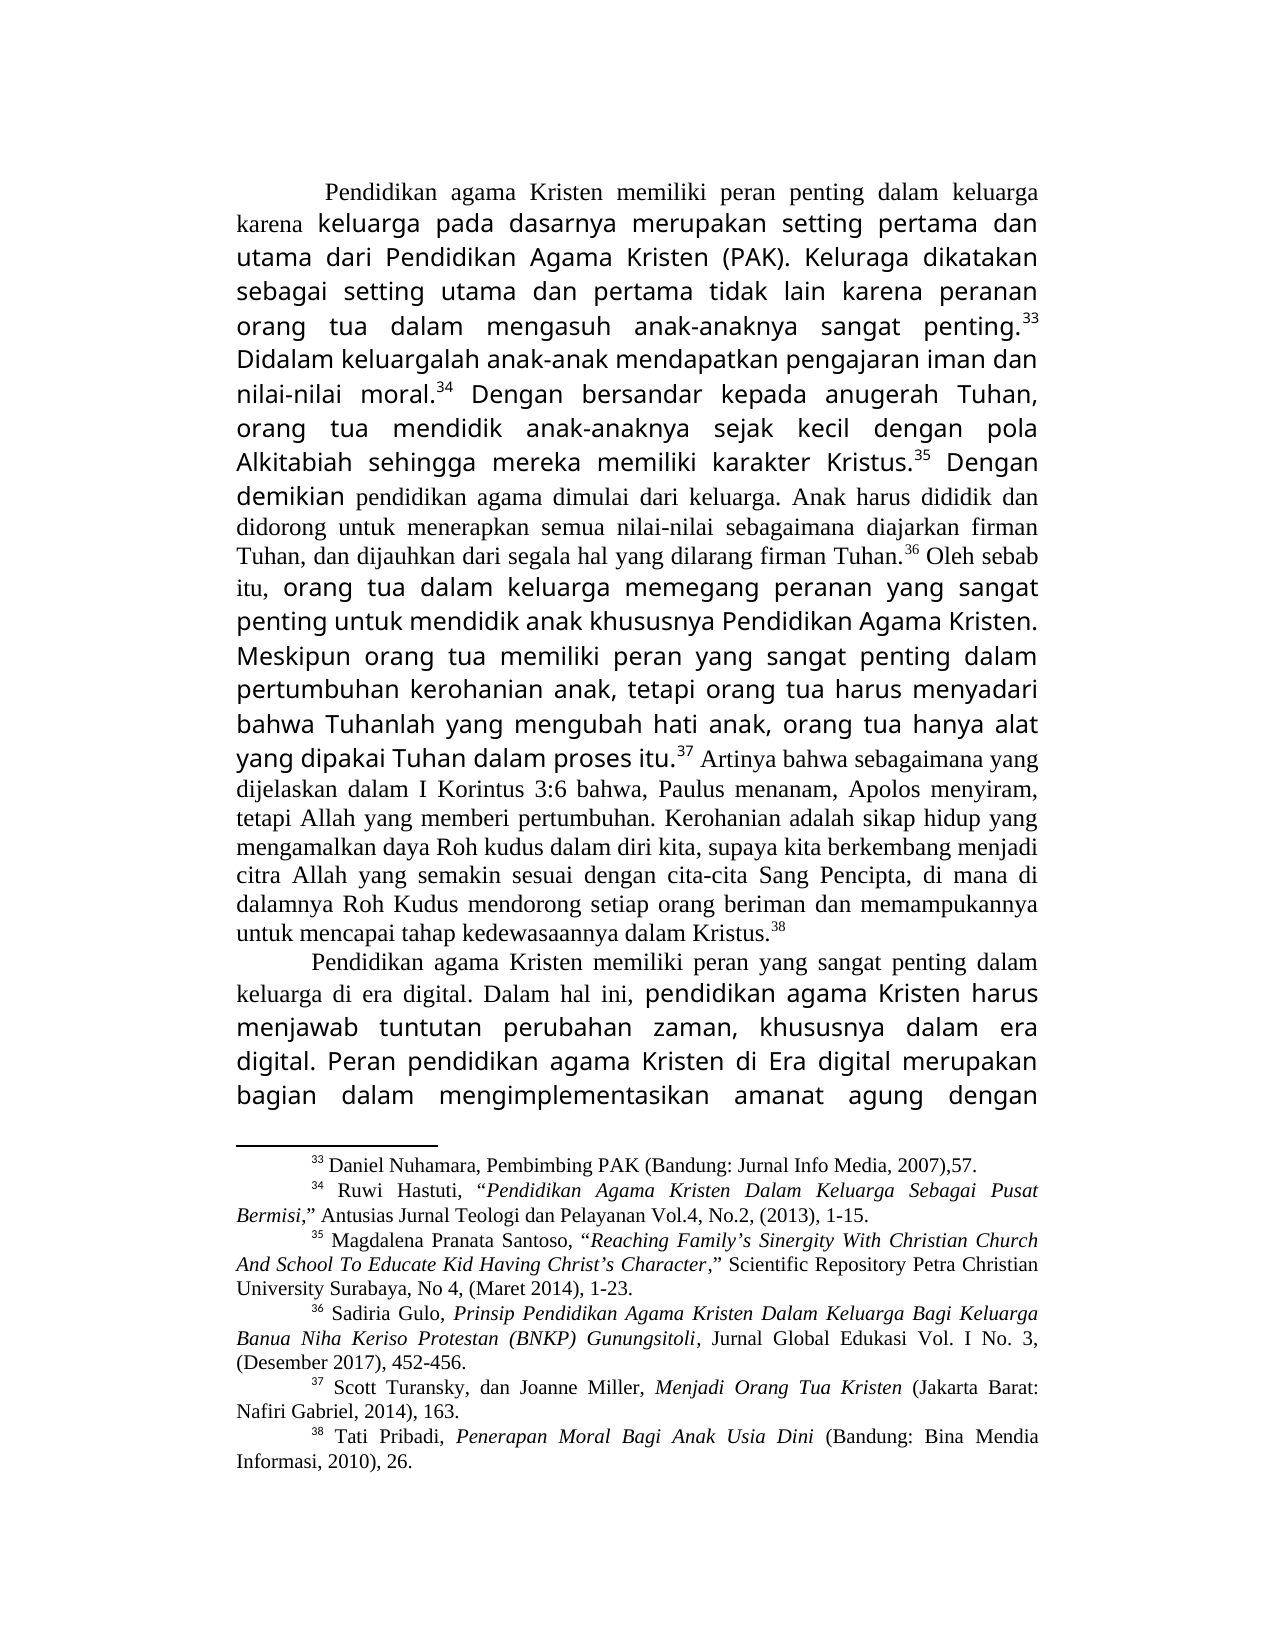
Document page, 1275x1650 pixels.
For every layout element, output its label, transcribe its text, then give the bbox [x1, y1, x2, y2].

text Pendidikan agama Kristen memiliki peran penting dalam keluarga karena keluarga pada dasarnya merupakan setting pertama dan utama dari Pendidikan Agama Kristen (PAK). Keluraga dikatakan sebagai setting utama dan pertama tidak lain karena peranan orang tua dalam mengasuh anak-anaknya sangat penting. Didalam keluargalah anak-anak mendapatkan pengajaran iman dan nilai-nilai moral. Dengan bersandar kepada anugerah Tuhan, orang tua mendidik anak-anaknya sejak kecil dengan pola Alkitabiah sehingga mereka memiliki karakter Kristus. Dengan demikian pendidikan agama dimulai dari keluarga. Anak harus dididik dan didorong untuk menerapkan semua nilai-nilai sebagaimana diajarkan firman Tuhan, dan dijauhkan dari segala hal yang dilarang firman Tuhan. Oleh sebab itu, orang tua dalam keluarga memegang peranan yang sangat penting untuk mendidik anak khususnya Pendidikan Agama Kristen. Meskipun orang tua memiliki peran yang sangat penting dalam pertumbuhan kerohanian anak, tetapi orang tua harus menyadari bahwa Tuhanlah yang mengubah hati anak, orang tua hanya alat yang dipakai Tuhan dalam proses itu. Artinya bahwa sebagaimana yang dijelaskan dalam I Korintus 3:6 bahwa, Paulus menanam, Apolos menyiram, tetapi Allah yang memberi pertumbuhan. Kerohanian adalah sikap hidup yang mengamalkan daya Roh kudus dalam diri kita, supaya kita berkembang menjadi citra Allah yang semakin sesuai dengan cita-cita Sang Pencipta, di mana di dalamnya Roh Kudus mendorong setiap orang beriman dan memampukannya untuk mencapai tahap kedewasaannya dalam Kristus. [236, 177, 1039, 947]
text Pendidikan agama Kristen memiliki peran yang sangat penting dalam keluarga di era digital. Dalam hal ini, pendidikan agama Kristen harus menjawab tuntutan perubahan zaman, khususnya dalam era digital. Peran pendidikan agama Kristen di Era digital merupakan bagian dalam mengimplementasikan amanat agung dengan menggunakan teknologi tersebut sebagai hamba untuk menyampaikan tema-tema pemuridan dan pengajaran sehingga setiap orang dapat mengenal Kristus melalui kemajuan digital yang ada. Dengan demikian, peran pendidikan agama Kristen dalam keluarga di era digital bertujuan mendidik agar anak meiliki moralitas Kristen mencerminkan nilai-nilai Kristiani, yang didasarkan relasi spiritualitasnya dengan Tuhan yang adalah pusat Kasih, Kedamaian dan Pengampunan. Anak yang memiliki moralitas dan spiritualitas Kristen akan membangun relasi dengan sesama dan ciptaan lainnya dengan baik sehingga akan terbangun komunikasi yang saling menghargai, bertoleransi, hidup harmonis meskipun dalam perbedaan dan kepelbagaian. [236, 947, 1039, 1112]
